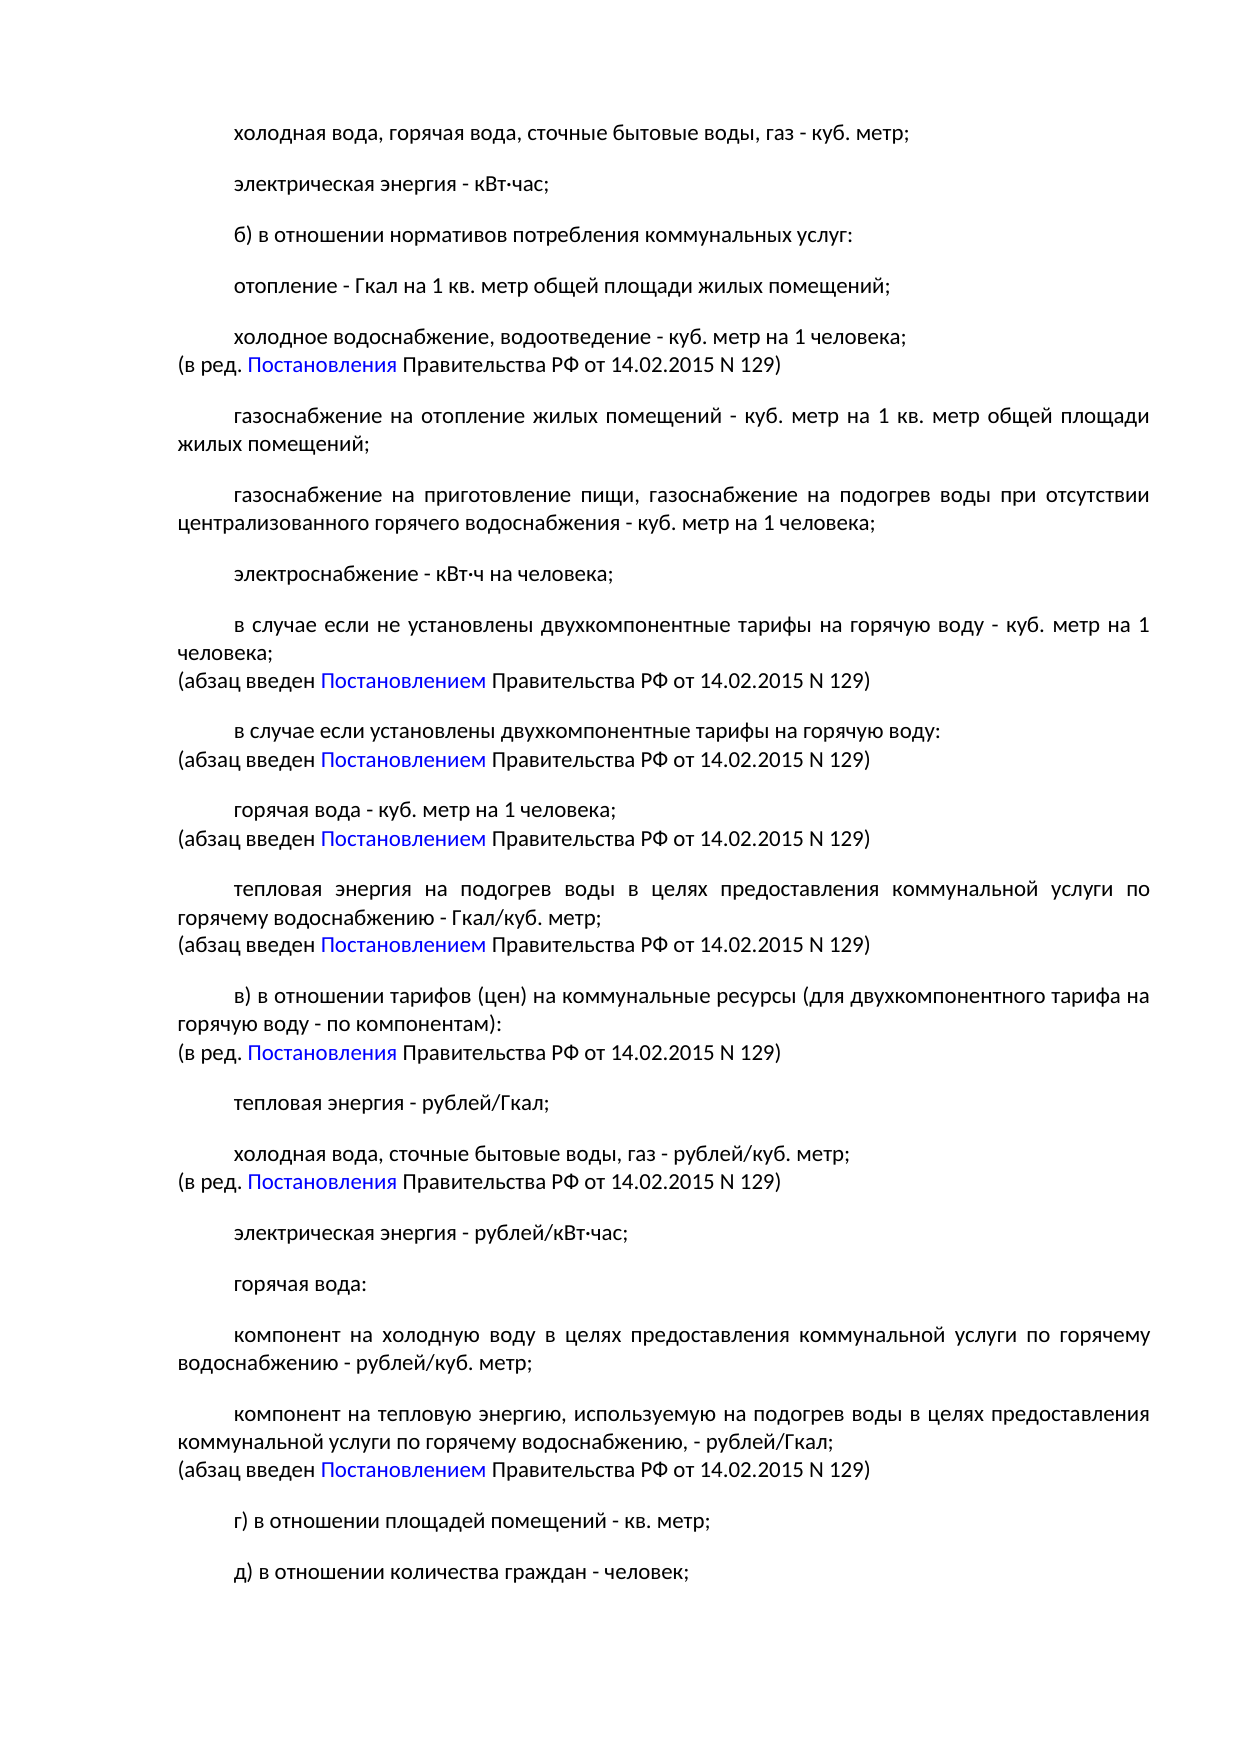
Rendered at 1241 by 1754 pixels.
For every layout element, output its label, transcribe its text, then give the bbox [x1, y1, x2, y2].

text (абзац введен Постановлением Правительства РФ от 14.02.2015 N 129) [177, 745, 1152, 773]
text тепловая энергия - рублей/Гкал; [177, 1088, 1152, 1117]
text электрическая энергия - кВт·час; [177, 169, 1152, 197]
text тепловая энергия на подогрев воды в целях предоставления коммунальной услуги по горячему водоснабжению - Гкал/куб. метр; [177, 874, 1152, 931]
text горячая вода: [177, 1269, 1152, 1297]
text отопление - Гкал на 1 кв. метр общей площади жилых помещений; [177, 271, 1152, 299]
text д) в отношении количества граждан - человек; [177, 1557, 1152, 1585]
text (абзац введен Постановлением Правительства РФ от 14.02.2015 N 129) [177, 931, 1152, 959]
text горячая вода - куб. метр на 1 человека; [177, 796, 1152, 824]
text г) в отношении площадей помещений - кв. метр; [177, 1506, 1152, 1534]
text компонент на холодную воду в целях предоставления коммунальной услуги по горячему водоснабжению - рублей/куб. метр; [177, 1320, 1152, 1376]
text (абзац введен Постановлением Правительства РФ от 14.02.2015 N 129) [177, 1455, 1152, 1483]
text электрическая энергия - рублей/кВт·час; [177, 1218, 1152, 1246]
text газоснабжение на отопление жилых помещений - куб. метр на 1 кв. метр общей площади жилых помещений; [177, 401, 1152, 457]
text холодная вода, сточные бытовые воды, газ - рублей/куб. метр; [177, 1139, 1152, 1167]
text б) в отношении нормативов потребления коммунальных услуг: [177, 220, 1152, 248]
text компонент на тепловую энергию, используемую на подогрев воды в целях предоставления коммунальной услуги по горячему водоснабжению, - рублей/Гкал; [177, 1399, 1152, 1455]
text в случае если установлены двухкомпонентные тарифы на горячую воду: [177, 717, 1152, 745]
text (в ред. Постановления Правительства РФ от 14.02.2015 N 129) [177, 1167, 1152, 1196]
text (в ред. Постановления Правительства РФ от 14.02.2015 N 129) [177, 1038, 1152, 1066]
text (в ред. Постановления Правительства РФ от 14.02.2015 N 129) [177, 350, 1152, 378]
text в) в отношении тарифов (цен) на коммунальные ресурсы (для двухкомпонентного тарифа на горячую воду - по компонентам): [177, 982, 1152, 1038]
text в случае если не установлены двухкомпонентные тарифы на горячую воду - куб. метр на 1 человека; [177, 610, 1152, 666]
text (абзац введен Постановлением Правительства РФ от 14.02.2015 N 129) [177, 666, 1152, 694]
text холодная вода, горячая вода, сточные бытовые воды, газ - куб. метр; [177, 118, 1152, 146]
text электроснабжение - кВт·ч на человека; [177, 559, 1152, 587]
text холодное водоснабжение, водоотведение - куб. метр на 1 человека; [177, 322, 1152, 350]
text газоснабжение на приготовление пищи, газоснабжение на подогрев воды при отсутствии централизованного горячего водоснабжения - куб. метр на 1 человека; [177, 480, 1152, 536]
text (абзац введен Постановлением Правительства РФ от 14.02.2015 N 129) [177, 824, 1152, 852]
